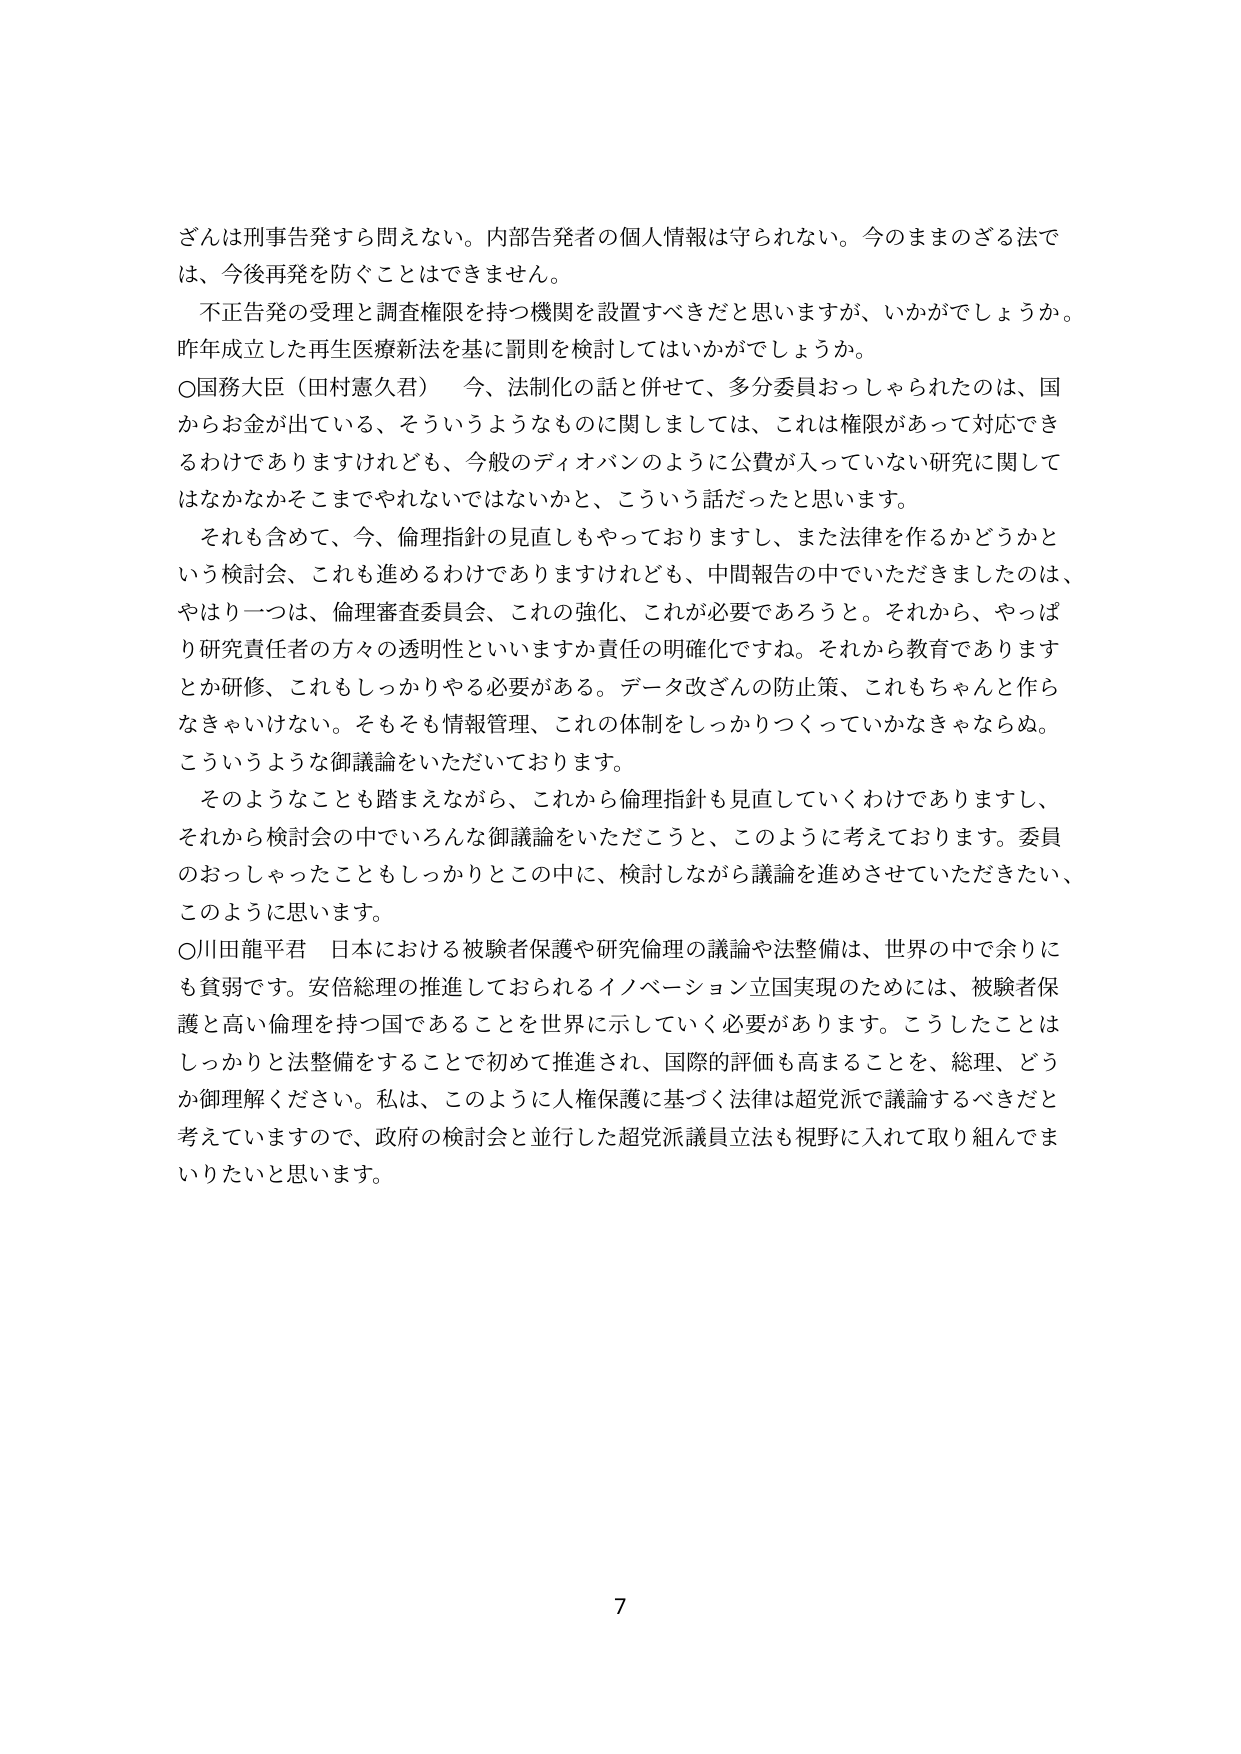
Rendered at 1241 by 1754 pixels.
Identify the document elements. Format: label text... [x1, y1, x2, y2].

text ○国務大臣（田村憲久君） 今、法制化の話と併せて、多分委員おっしゃられたのは、国からお金が出ている、そういうようなものに関しましては、これは権限があって対応できるわけでありますけれども、今般のディオバンのように公費が入っていない研究に関してはなかなかそこまでやれないではないかと、こういう話だったと思います。 [177, 367, 1063, 517]
text 不正告発の受理と調査権限を持つ機関を設置すべきだと思いますが、いかがでしょうか。昨年成立した再生医療新法を基に罰則を検討してはいかがでしょうか。 [177, 292, 1063, 367]
text それも含めて、今、倫理指針の見直しもやっておりますし、また法律を作るかどうかという検討会、これも進めるわけでありますけれども、中間報告の中でいただきましたのは、やはり一つは、倫理審査委員会、これの強化、これが必要であろうと。それから、やっぱり研究責任者の方々の透明性といいますか責任の明確化ですね。それから教育でありますとか研修、これもしっかりやる必要がある。データ改ざんの防止策、これもちゃんと作らなきゃいけない。そもそも情報管理、これの体制をしっかりつくっていかなきゃならぬ。こういうような御議論をいただいております。 [177, 517, 1063, 779]
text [177, 217, 1063, 292]
text そのようなことも踏まえながら、これから倫理指針も見直していくわけでありますし、それから検討会の中でいろんな御議論をいただこうと、このように考えております。委員のおっしゃったこともしっかりとこの中に、検討しながら議論を進めさせていただきたい、このように思います。 [177, 779, 1063, 929]
text ○川田龍平君 日本における被験者保護や研究倫理の議論や法整備は、世界の中で余りにも貧弱です。安倍総理の推進しておられるイノベーション立国実現のためには、被験者保護と高い倫理を持つ国であることを世界に示していく必要があります。こうしたことはしっかりと法整備をすることで初めて推進され、国際的評価も高まることを、総理、どうか御理解ください。私は、このように人権保護に基づく法律は超党派で議論するべきだと考えていますので、政府の検討会と並行した超党派議員立法も視野に入れて取り組んでまいりたいと思います。 [177, 929, 1063, 1192]
